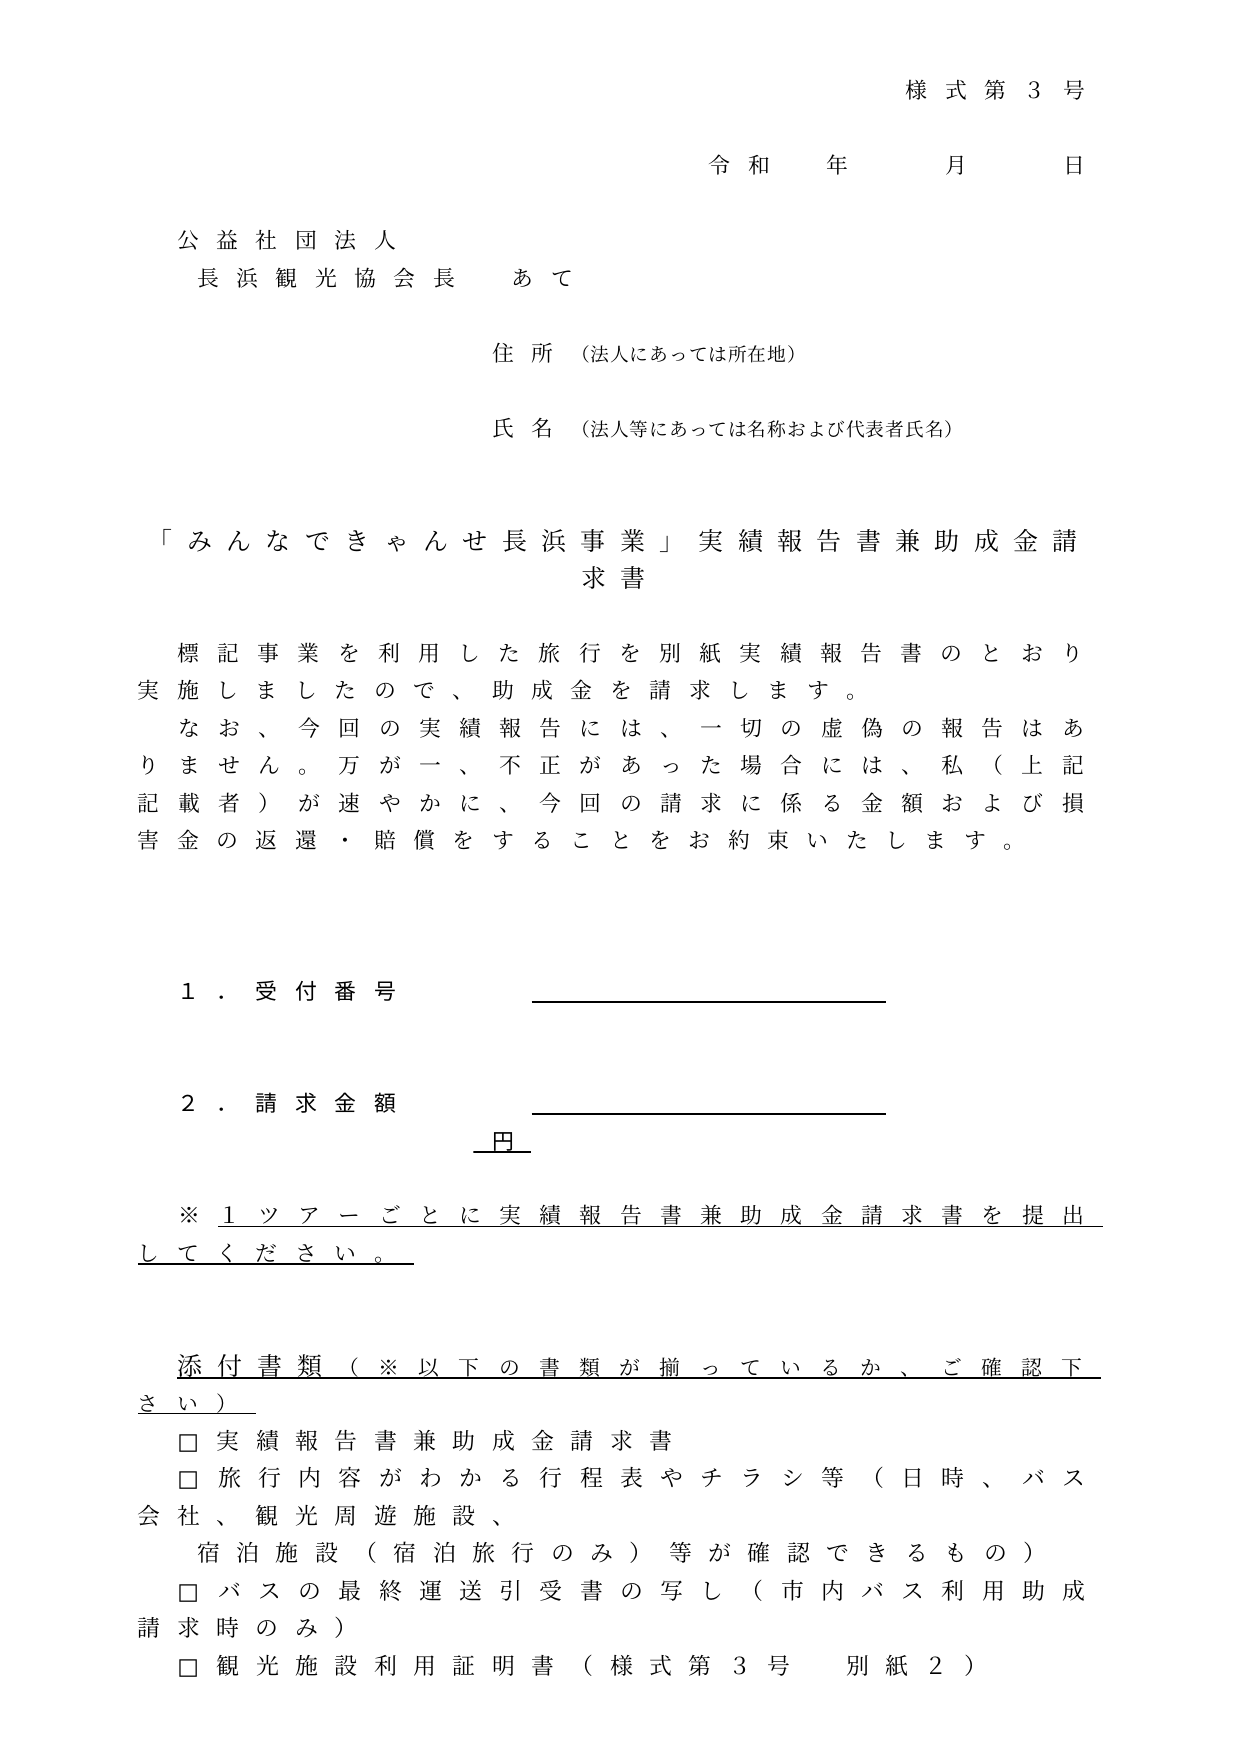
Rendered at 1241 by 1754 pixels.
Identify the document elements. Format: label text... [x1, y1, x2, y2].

text 宿泊施設（宿泊旅行のみ）等が確認できるもの） [138, 1533, 1102, 1571]
text □ 旅行内容がわかる行程表やチラシ等（日時、バス会社、観光周遊施設、 [138, 1458, 1102, 1533]
text 「みんなできゃんせ長浜事業」実績報告書兼助成金請求書 [138, 521, 1102, 596]
text 添付書類（※以下の書類が揃っているか、ご確認下さい） [138, 1346, 1102, 1421]
text 氏名（法人等にあっては名称および代表者氏名） [138, 408, 1102, 446]
text 公益社団法人 [138, 221, 1102, 258]
table_header [462, 933, 920, 1008]
text 住所（法人にあっては所在地） [138, 333, 1102, 371]
text ※１ツアーごとに実績報告書兼助成金請求書を提出してください。 [138, 1196, 1102, 1271]
table_header 円 [462, 1046, 920, 1158]
text □ 観光施設利用証明書（様式第３号 別紙２） [159, 1646, 1102, 1683]
table_header ２．請求金額 [138, 1046, 462, 1158]
text なお、今回の実績報告には、一切の虚偽の報告はありません。万が一、不正があった場合には、私（上記記載者）が速やかに、今回の請求に係る金額および損害金の返還・賠償をすることをお約束いたします。 [138, 708, 1102, 858]
text □ 実績報告書兼助成金請求書 [138, 1421, 1102, 1458]
table_header １．受付番号 [138, 933, 462, 1008]
text 様式第３号 [138, 71, 1102, 108]
text 令和 年 月 日 [138, 146, 1102, 183]
text 長浜観光協会長 あて [138, 258, 1102, 296]
text 標記事業を利用した旅行を別紙実績報告書のとおり実施しましたので、助成金を請求します。 [138, 633, 1102, 708]
text □ バスの最終運送引受書の写し（市内バス利用助成請求時のみ） [138, 1571, 1102, 1646]
